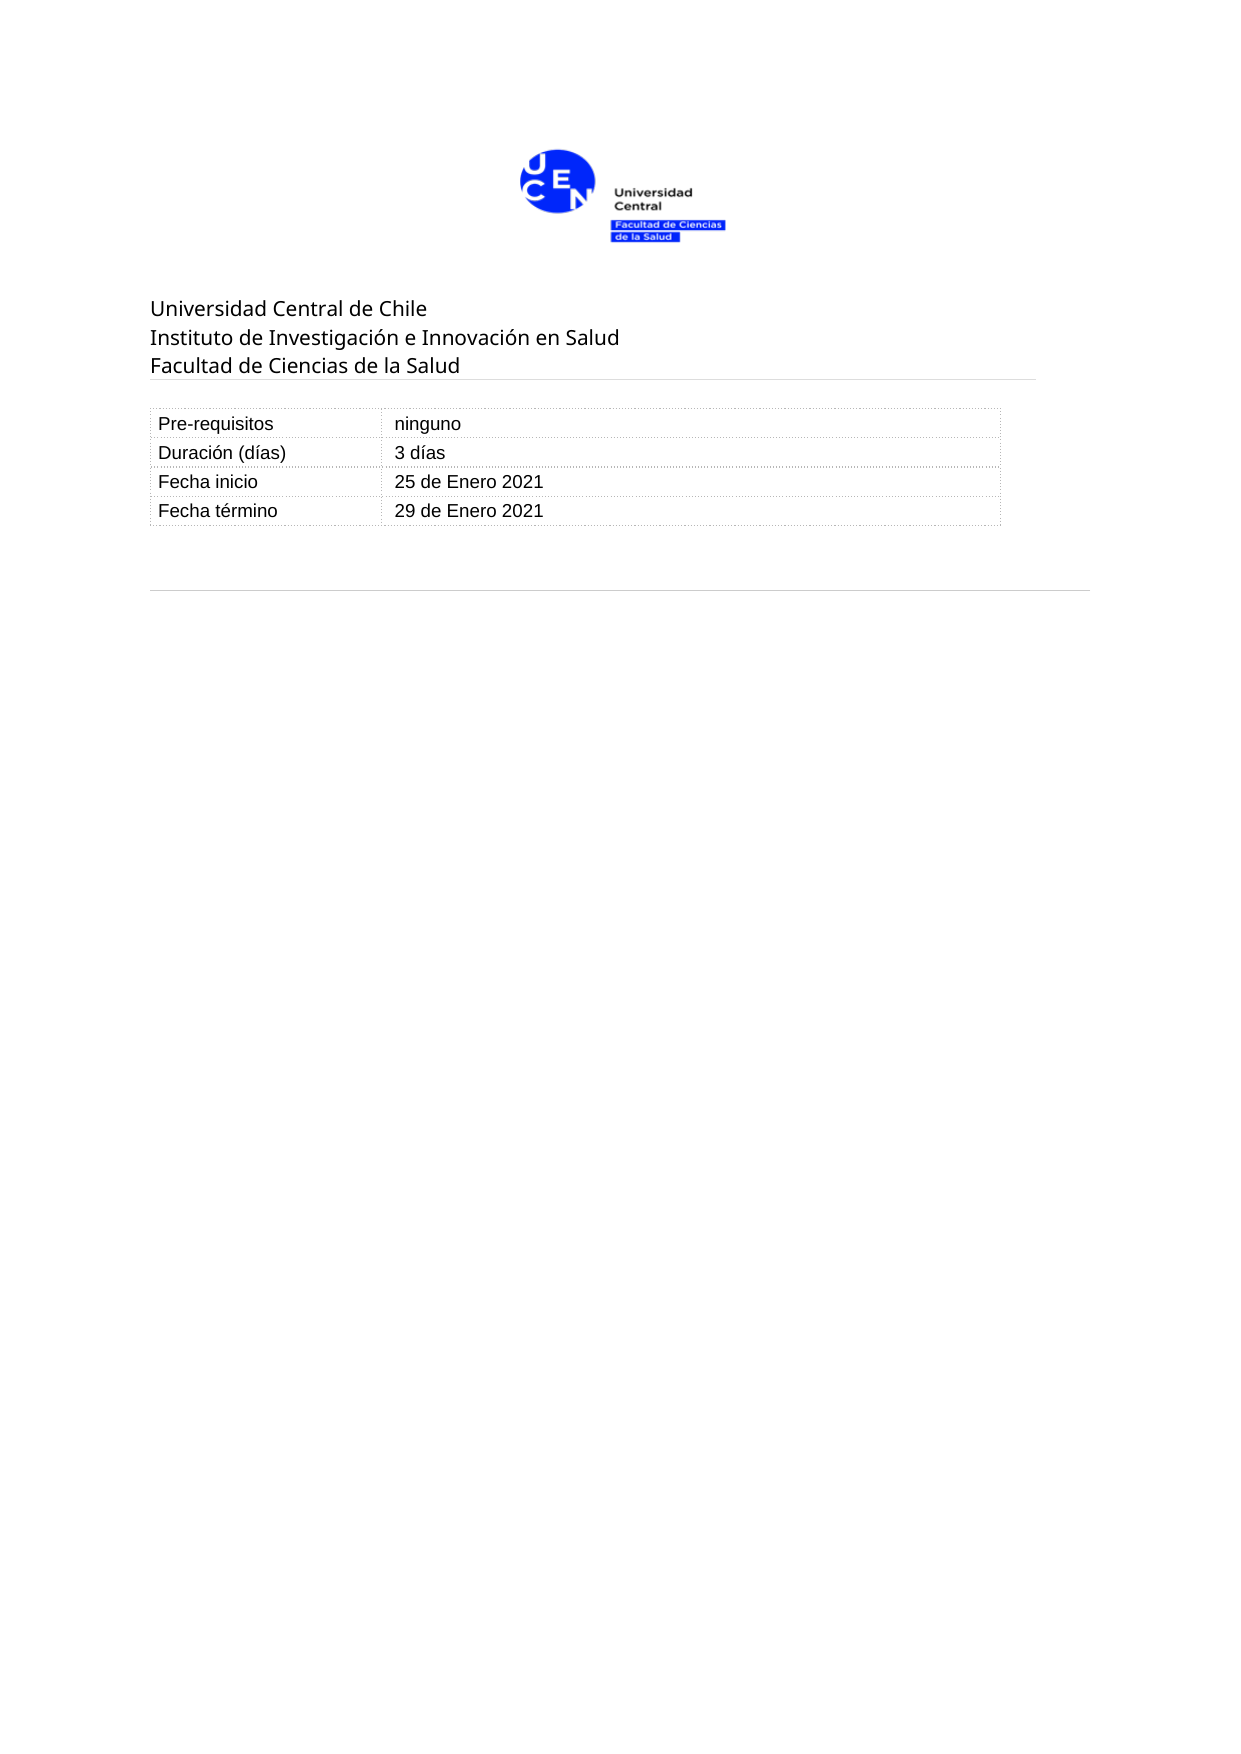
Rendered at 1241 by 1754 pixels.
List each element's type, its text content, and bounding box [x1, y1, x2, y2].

table_cell ninguno [382, 408, 1001, 437]
table_cell 3 días [382, 437, 1001, 466]
table_cell Pre-requisitos [151, 408, 382, 437]
table_cell 25 de Enero 2021 [382, 466, 1001, 496]
table_cell Duración (días) [151, 437, 382, 466]
table_cell 29 de Enero 2021 [382, 496, 1001, 525]
picture [503, 96, 738, 295]
table_cell Fecha inicio [151, 466, 382, 496]
table_cell Fecha término [151, 496, 382, 525]
